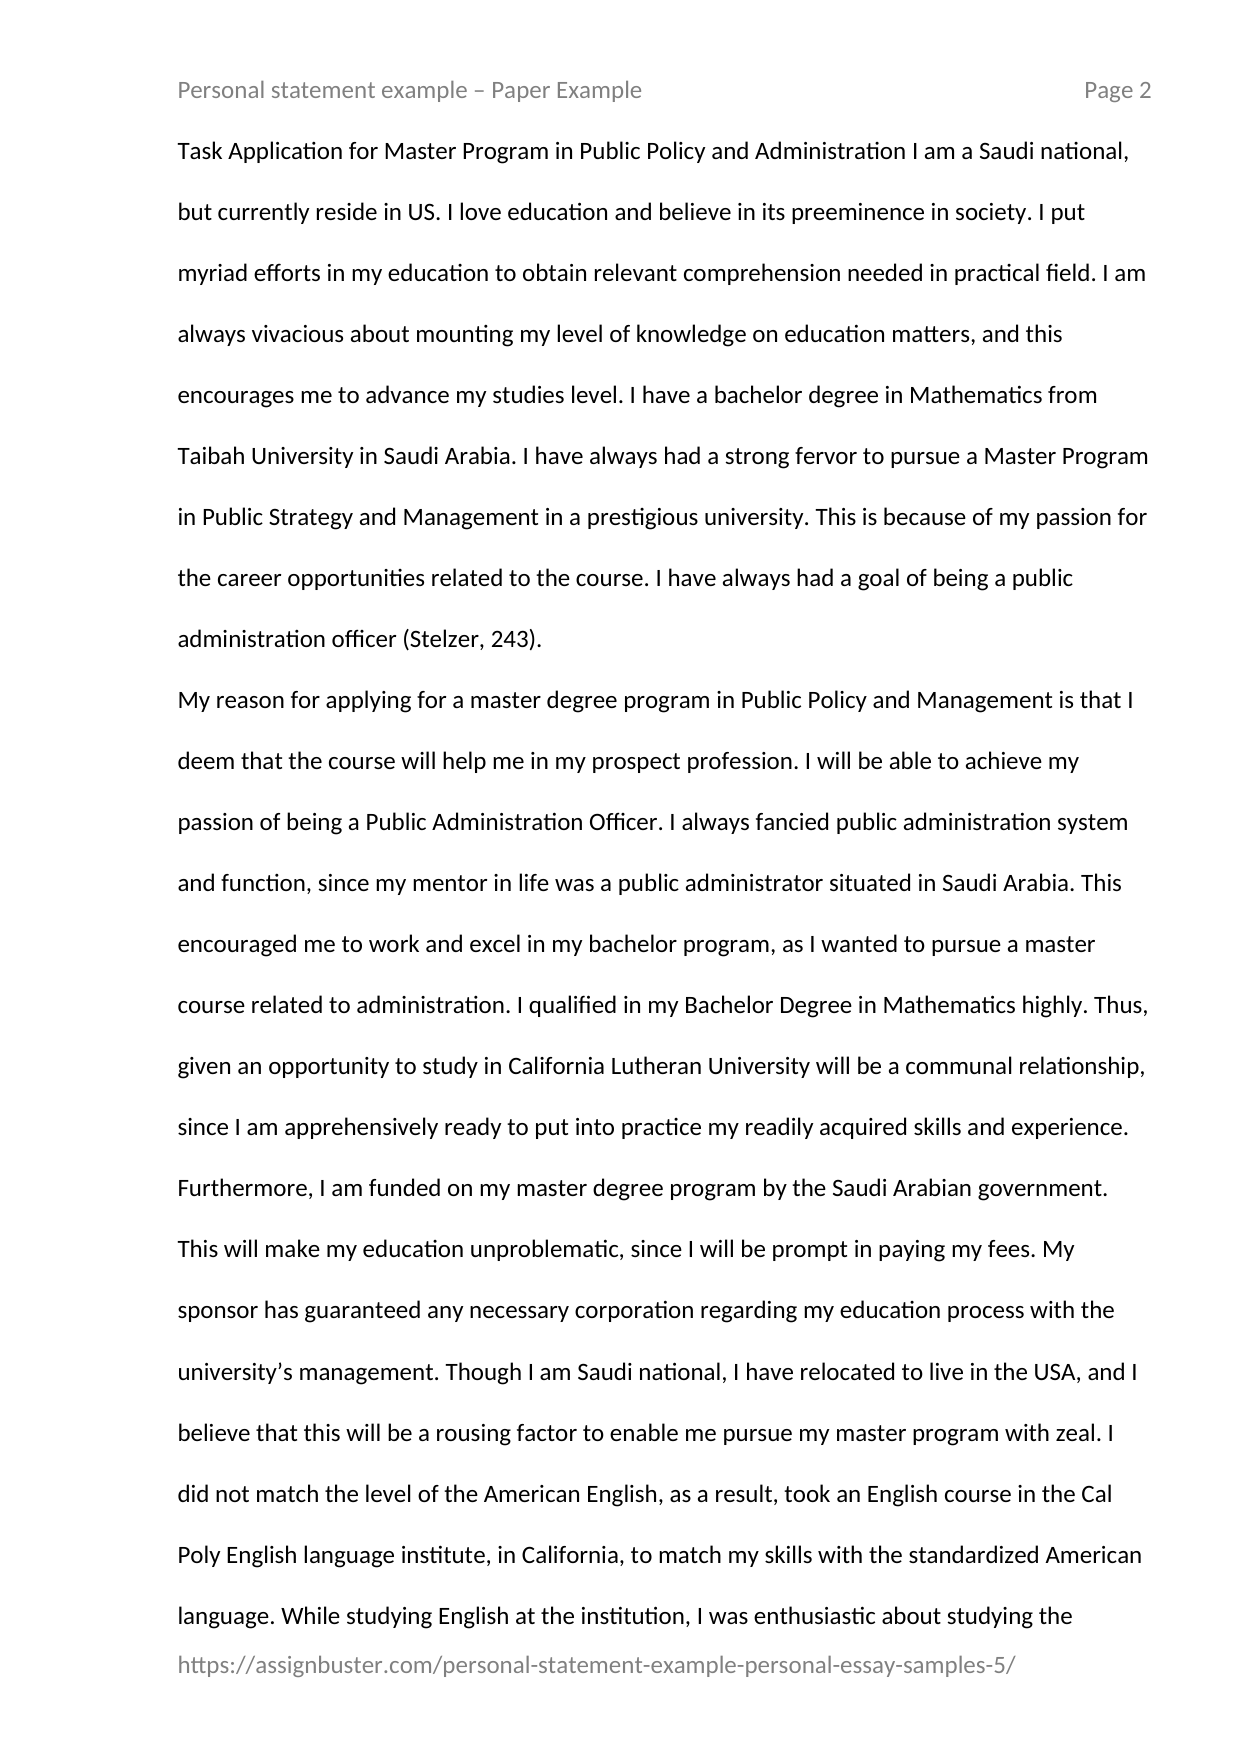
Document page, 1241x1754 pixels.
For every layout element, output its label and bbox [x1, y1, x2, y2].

text [177, 135, 1152, 1630]
